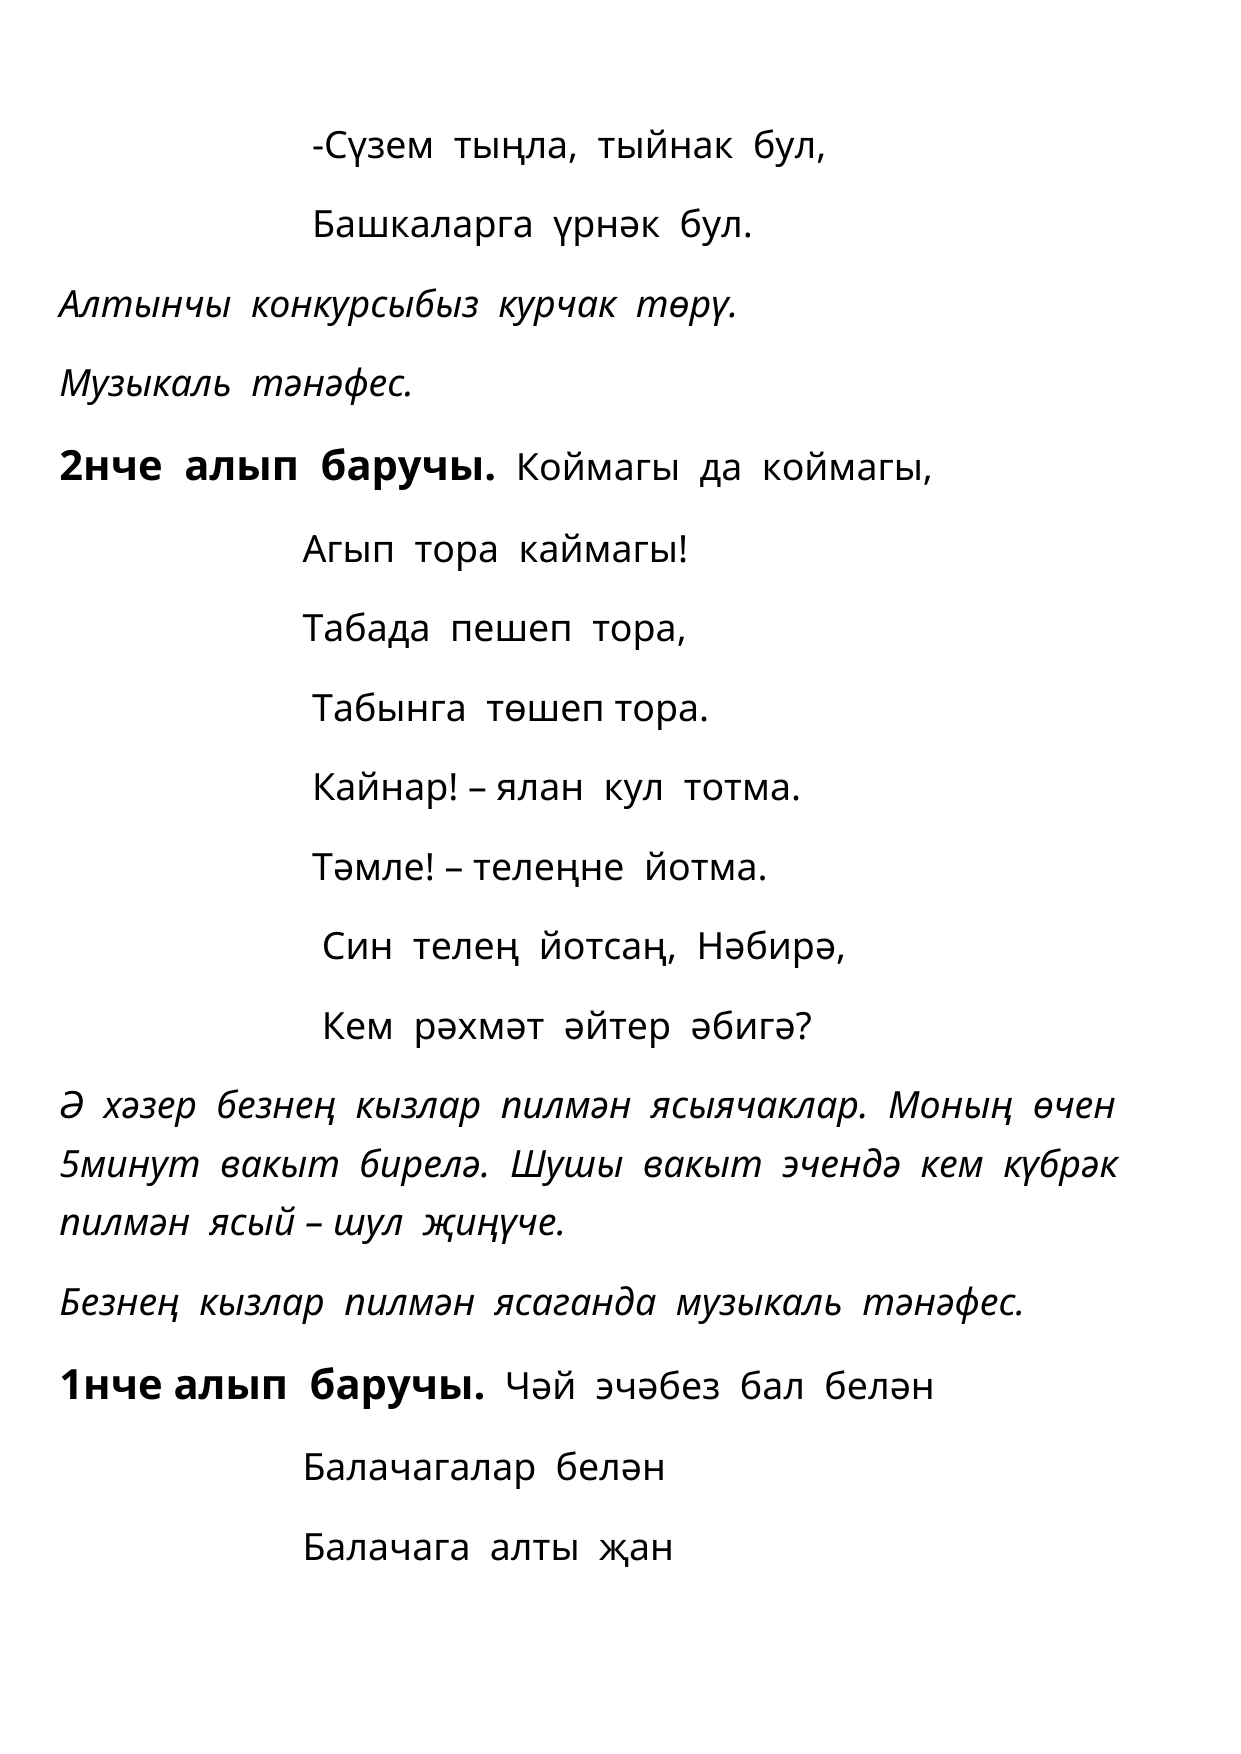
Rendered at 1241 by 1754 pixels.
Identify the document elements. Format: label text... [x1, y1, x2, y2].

text Кайнар! – ялан кул тотма. [59, 761, 1152, 812]
text Тәмле! – телеңне йотма. [59, 840, 1152, 891]
text Табада пешеп тора, [59, 602, 1152, 653]
text Син телең йотсаң, Нәбирә, [59, 919, 1152, 971]
text 1нче алып баручы. Чәй эчәбез бал белән [59, 1355, 1152, 1411]
text Балачагалар белән [59, 1441, 1152, 1492]
text Балачага алты җан [59, 1520, 1152, 1571]
text Табынга төшеп тора. [59, 681, 1152, 732]
text Ә хәзер безнең кызлар пилмән ясыячаклар. Моның өчен 5минут вакыт бирелә. Шушы вакыт эчендә кем күбрәк пилмән ясый – шул җиңүче. [59, 1078, 1152, 1247]
text Алтынчы конкурсыбыз курчак төрү. [59, 277, 1152, 328]
text 2нче алып баручы. Коймагы да коймагы, [59, 436, 1152, 493]
text Кем рәхмәт әйтер әбигә? [59, 999, 1152, 1050]
text Агып тора каймагы! [59, 522, 1152, 573]
text Башкаларга үрнәк бул. [59, 198, 1152, 249]
text -Сүзем тыңла, тыйнак бул, [59, 118, 1152, 169]
text Безнең кызлар пилмән ясаганда музыкаль тәнәфес. [59, 1275, 1152, 1326]
text Музыкаль тәнәфес. [59, 357, 1152, 408]
